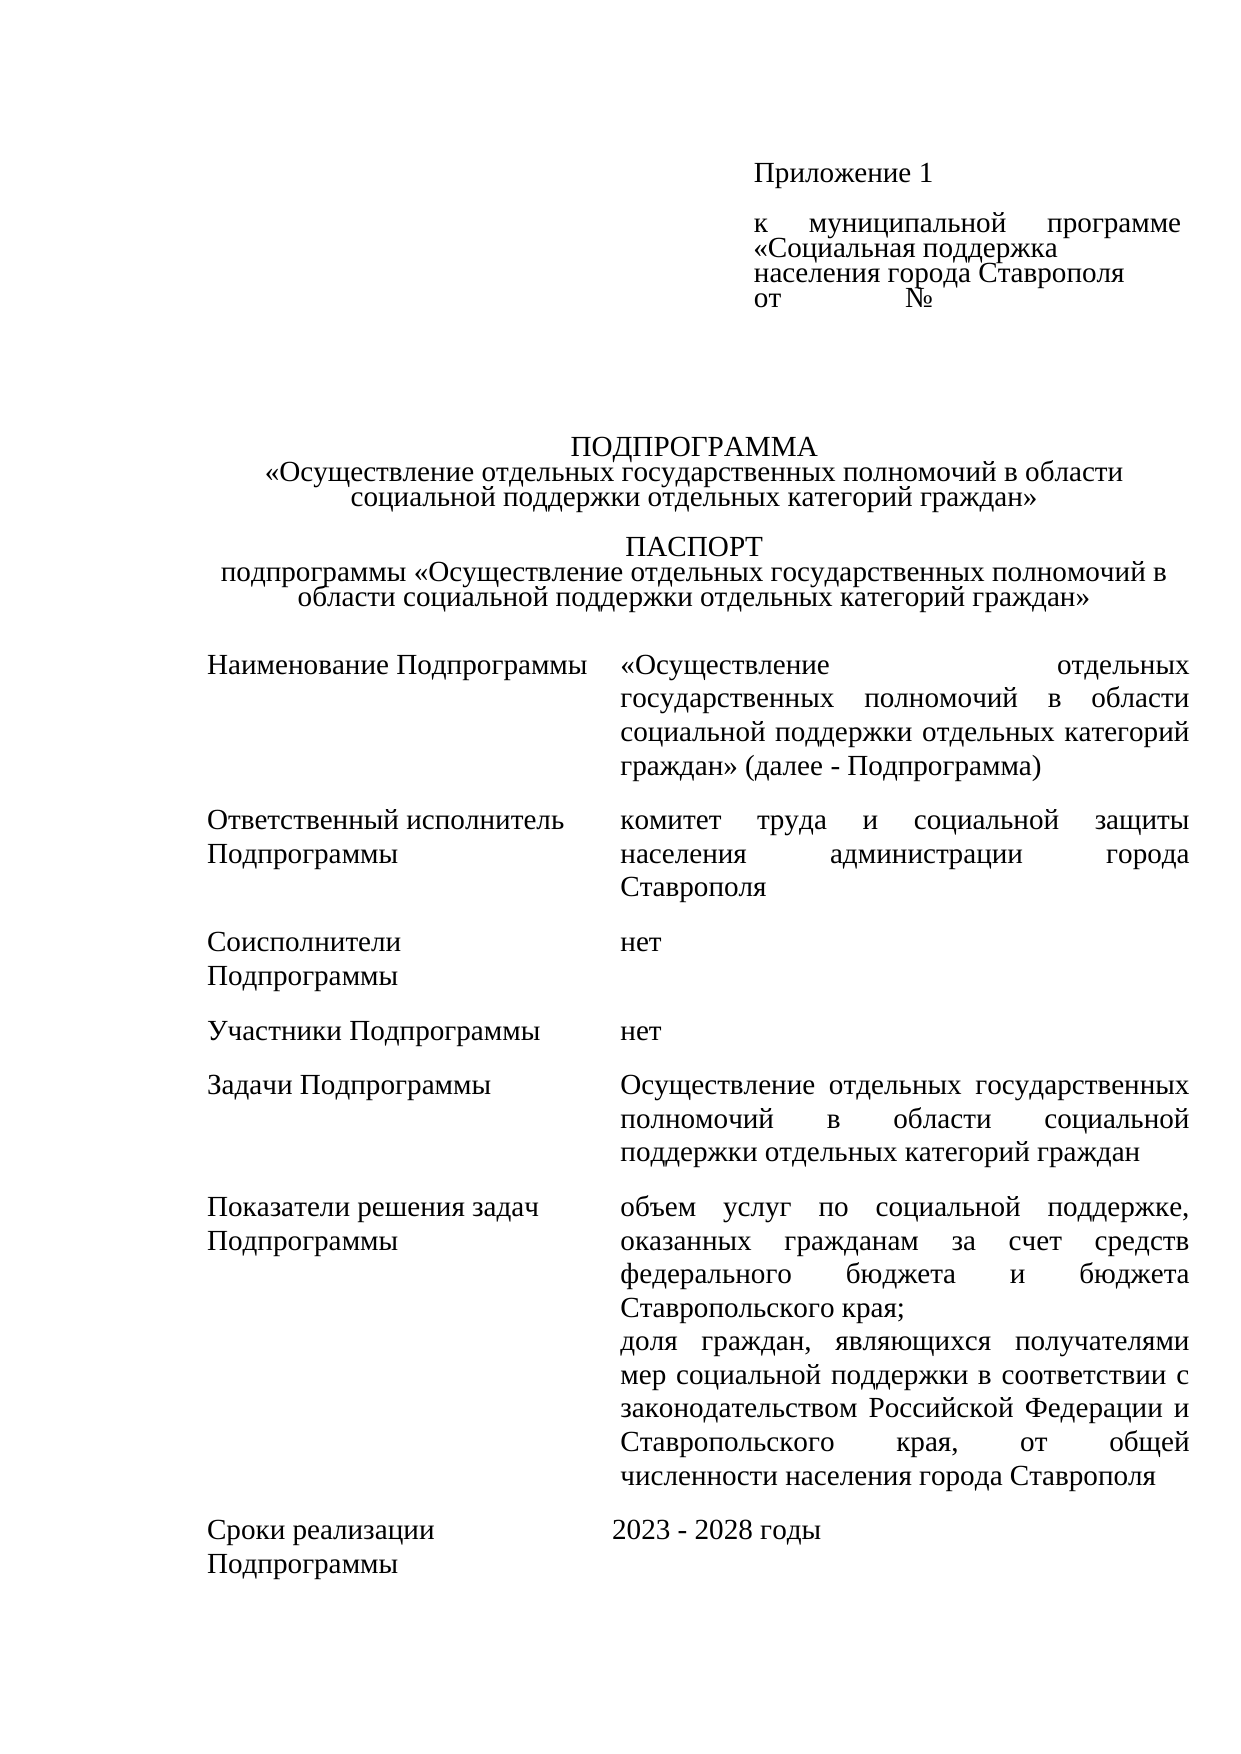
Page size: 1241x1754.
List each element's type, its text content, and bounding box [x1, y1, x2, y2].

text к муниципальной программе «Социальная поддержка [753, 212, 1181, 262]
text «Осуществление отдельных государственных полномочий в области социальной поддержки отдельных категорий граждан» [207, 461, 1181, 511]
table_header «Осуществление отдельных государственных полномочий в области социальной поддержки отдельных категорий граждан» (далее - Подпрограмма) [605, 636, 1196, 792]
table_cell нет [605, 914, 1196, 1002]
table_cell Ответственный исполнитель Подпрограммы [200, 792, 605, 914]
table_cell комитет труда и социальной защиты населения администрации города Ставрополя [605, 792, 1196, 914]
table_cell Осуществление отдельных государственных полномочий в области социальной поддержки отдельных категорий граждан [605, 1057, 1196, 1179]
table_cell 2023 - 2028 годы [605, 1502, 1196, 1590]
text Приложение 1 [753, 162, 1181, 187]
text ПОДПРОГРАММА [207, 436, 1181, 461]
text ПАСПОРТ [207, 536, 1181, 561]
table_cell объем услуг по социальной поддержке, оказанных гражданам за счет средств федерального бюджета и бюджета Ставропольского края; доля граждан, являющихся получателями мер социальной поддержки в соответствии с законодательством Российской Федерации и Ставропольского края, от общей численности населения города Ставрополя [605, 1179, 1196, 1502]
table_cell Задачи Подпрограммы [200, 1057, 605, 1179]
table_cell Сроки реализации Подпрограммы [200, 1502, 605, 1590]
text подпрограммы «Осуществление отдельных государственных полномочий в области социальной поддержки отдельных категорий граждан» [207, 561, 1181, 611]
table_cell нет [605, 1002, 1196, 1057]
table_cell Показатели решения задач Подпрограммы [200, 1179, 605, 1502]
table_cell Участники Подпрограммы [200, 1002, 605, 1057]
table_cell Соисполнители Подпрограммы [200, 914, 605, 1002]
table_header Наименование Подпрограммы [200, 636, 605, 792]
text от № [753, 287, 1181, 312]
text населения города Ставрополя [753, 262, 1181, 287]
